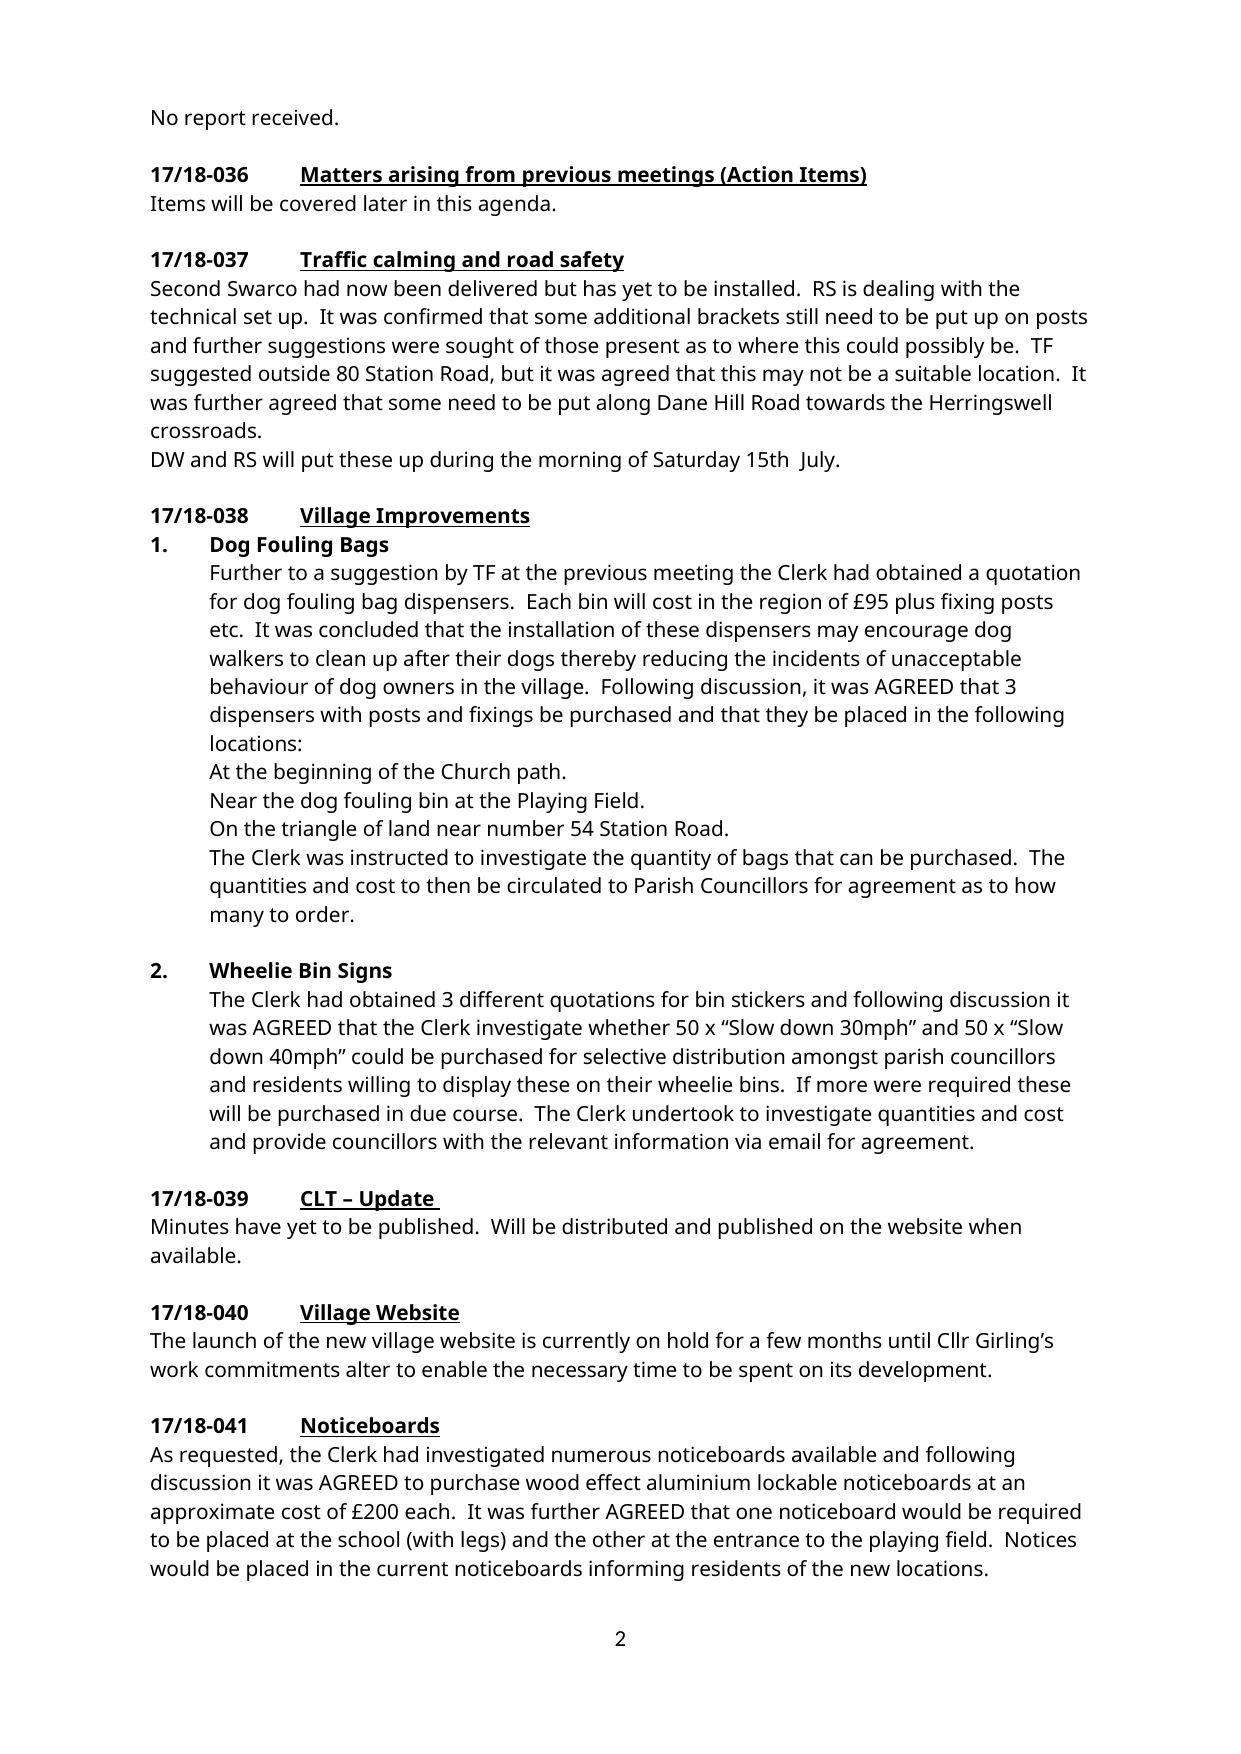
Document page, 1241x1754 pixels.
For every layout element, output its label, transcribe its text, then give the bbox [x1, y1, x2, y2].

text As requested, the Clerk had investigated numerous noticeboards available and following discussion it was AGREED to purchase wood effect aluminium lockable noticeboards at an approximate cost of £200 each. It was further AGREED that one noticeboard would be required to be placed at the school (with legs) and the other at the entrance to the playing field. Notices would be placed in the current noticeboards informing residents of the new locations. [150, 1440, 1090, 1582]
list The Clerk was instructed to investigate the quantity of bags that can be purchased. The quantities and cost to then be circulated to Parish Councillors for agreement as to how many to order. [209, 843, 1090, 928]
text The launch of the new village website is currently on hold for a few months until Cllr Girling’s work commitments alter to enable the necessary time to be spent on its development. [150, 1326, 1090, 1383]
text Items will be covered later in this agenda. [150, 189, 1090, 217]
text 17/18-040 Village Website [150, 1298, 1090, 1326]
text Second Swarco had now been delivered but has yet to be installed. RS is dealing with the technical set up. It was confirmed that some additional brackets still need to be put up on posts and further suggestions were sought of those present as to where this could possibly be. TF suggested outside 80 Station Road, but it was agreed that this may not be a suitable location. It was further agreed that some need to be put along Dane Hill Road towards the Herringswell crossroads. [150, 274, 1090, 445]
list Dog Fouling Bags [150, 530, 1090, 558]
list Wheelie Bin Signs [150, 957, 1090, 985]
text 17/18-039 CLT – Update [150, 1184, 1090, 1212]
text DW and RS will put these up during the morning of Saturday 15th July. [150, 445, 1090, 473]
text 17/18-041 Noticeboards [150, 1412, 1090, 1440]
text 17/18-037 Traffic calming and road safety [150, 246, 1090, 274]
list Further to a suggestion by TF at the previous meeting the Clerk had obtained a quotation for dog fouling bag dispensers. Each bin will cost in the region of £95 plus fixing posts etc. It was concluded that the installation of these dispensers may encourage dog walkers to clean up after their dogs thereby reducing the incidents of unacceptable behaviour of dog owners in the village. Following discussion, it was AGREED that 3 dispensers with posts and fixings be purchased and that they be placed in the following locations: [209, 558, 1090, 757]
text 17/18-036 Matters arising from previous meetings (Action Items) [150, 160, 1090, 189]
text The Clerk had obtained 3 different quotations for bin stickers and following discussion it was AGREED that the Clerk investigate whether 50 x “Slow down 30mph” and 50 x “Slow down 40mph” could be purchased for selective distribution amongst parish councillors and residents willing to display these on their wheelie bins. If more were required these will be purchased in due course. The Clerk undertook to investigate quantities and cost and provide councillors with the relevant information via email for agreement. [209, 985, 1090, 1156]
list At the beginning of the Church path. [209, 757, 1090, 786]
text 17/18-038 Village Improvements [150, 502, 1090, 530]
list Near the dog fouling bin at the Playing Field. [209, 786, 1090, 814]
text Minutes have yet to be published. Will be distributed and published on the website when available. [150, 1212, 1090, 1269]
list On the triangle of land near number 54 Station Road. [209, 814, 1090, 843]
text No report received. [150, 103, 1090, 132]
